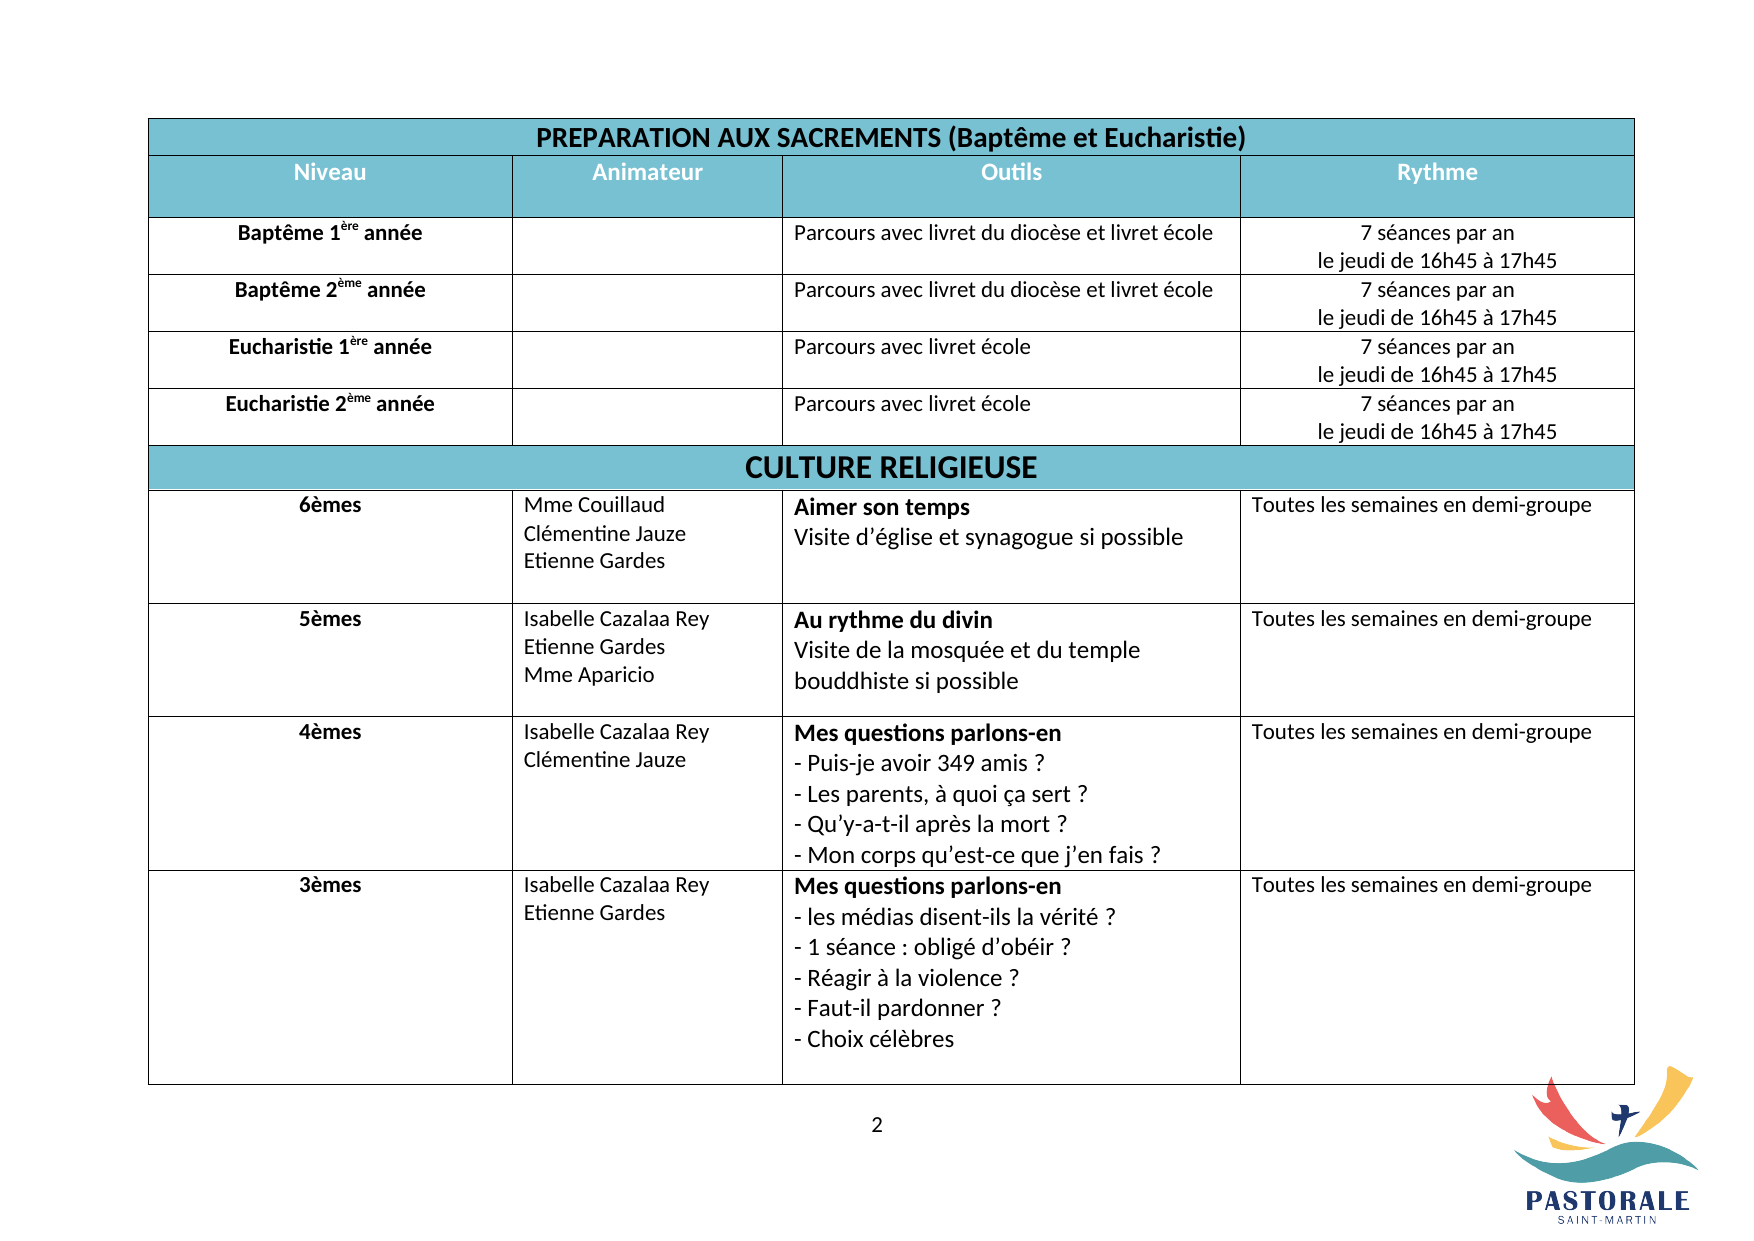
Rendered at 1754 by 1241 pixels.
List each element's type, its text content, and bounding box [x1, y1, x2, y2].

table_cell Isabelle Cazalaa Rey Etienne Gardes [513, 871, 782, 1084]
table_cell 5èmes [149, 604, 512, 716]
table_cell 6èmes [149, 491, 512, 603]
table_cell Baptême 1ère année [149, 218, 512, 274]
table_cell [513, 389, 782, 445]
table_cell Isabelle Cazalaa Rey Clémentine Jauze [513, 717, 782, 869]
table_cell [513, 332, 782, 388]
table_cell Mes questions parlons-en - Puis-je avoir 349 amis ? - Les parents, à quoi ça sert ? - Qu’y-a-t-il après la mort ? - Mon corps qu’est-ce que j’en fais ? [783, 717, 1240, 869]
table_cell Au rythme du divin Visite de la mosquée et du temple bouddhiste si possible [783, 604, 1240, 716]
table_cell Parcours avec livret école [783, 389, 1240, 445]
table_cell [513, 218, 782, 274]
table_cell Eucharistie 2ème année [149, 389, 512, 445]
table_cell Outils [783, 156, 1240, 217]
table_cell PREPARATION AUX SACREMENTS (Baptême et Eucharistie) [149, 119, 1634, 155]
table_cell Toutes les semaines en demi-groupe [1241, 604, 1634, 716]
table_cell [513, 275, 782, 331]
table_cell 7 séances par an le jeudi de 16h45 à 17h45 [1241, 389, 1634, 445]
table_cell Isabelle Cazalaa Rey Etienne Gardes Mme Aparicio [513, 604, 782, 716]
table_cell Rythme [1241, 156, 1634, 217]
table_cell 7 séances par an le jeudi de 16h45 à 17h45 [1241, 218, 1634, 274]
picture [1513, 1066, 1699, 1224]
table_cell 3èmes [149, 871, 512, 1084]
table_cell 7 séances par an le jeudi de 16h45 à 17h45 [1241, 332, 1634, 388]
table_cell Animateur [513, 156, 782, 217]
table_cell CULTURE RELIGIEUSE [149, 446, 1634, 489]
table_cell Parcours avec livret du diocèse et livret école [783, 275, 1240, 331]
table_cell Baptême 2ème année [149, 275, 512, 331]
table_cell Mes questions parlons-en - les médias disent-ils la vérité ? - 1 séance : obligé d’obéir ? - Réagir à la violence ? - Faut-il pardonner ? - Choix célèbres [783, 871, 1240, 1084]
table_cell Toutes les semaines en demi-groupe [1241, 717, 1634, 869]
table_cell Toutes les semaines en demi-groupe [1241, 491, 1634, 603]
table_cell Aimer son temps Visite d’église et synagogue si possible [783, 491, 1240, 603]
table_cell Mme Couillaud Clémentine Jauze Etienne Gardes [513, 491, 782, 603]
table_cell Parcours avec livret école [783, 332, 1240, 388]
table_cell Toutes les semaines en demi-groupe [1241, 871, 1634, 1084]
table_cell Eucharistie 1ère année [149, 332, 512, 388]
table_cell 4èmes [149, 717, 512, 869]
table_cell 7 séances par an le jeudi de 16h45 à 17h45 [1241, 275, 1634, 331]
table_cell Niveau [149, 156, 512, 217]
table_cell Parcours avec livret du diocèse et livret école [783, 218, 1240, 274]
